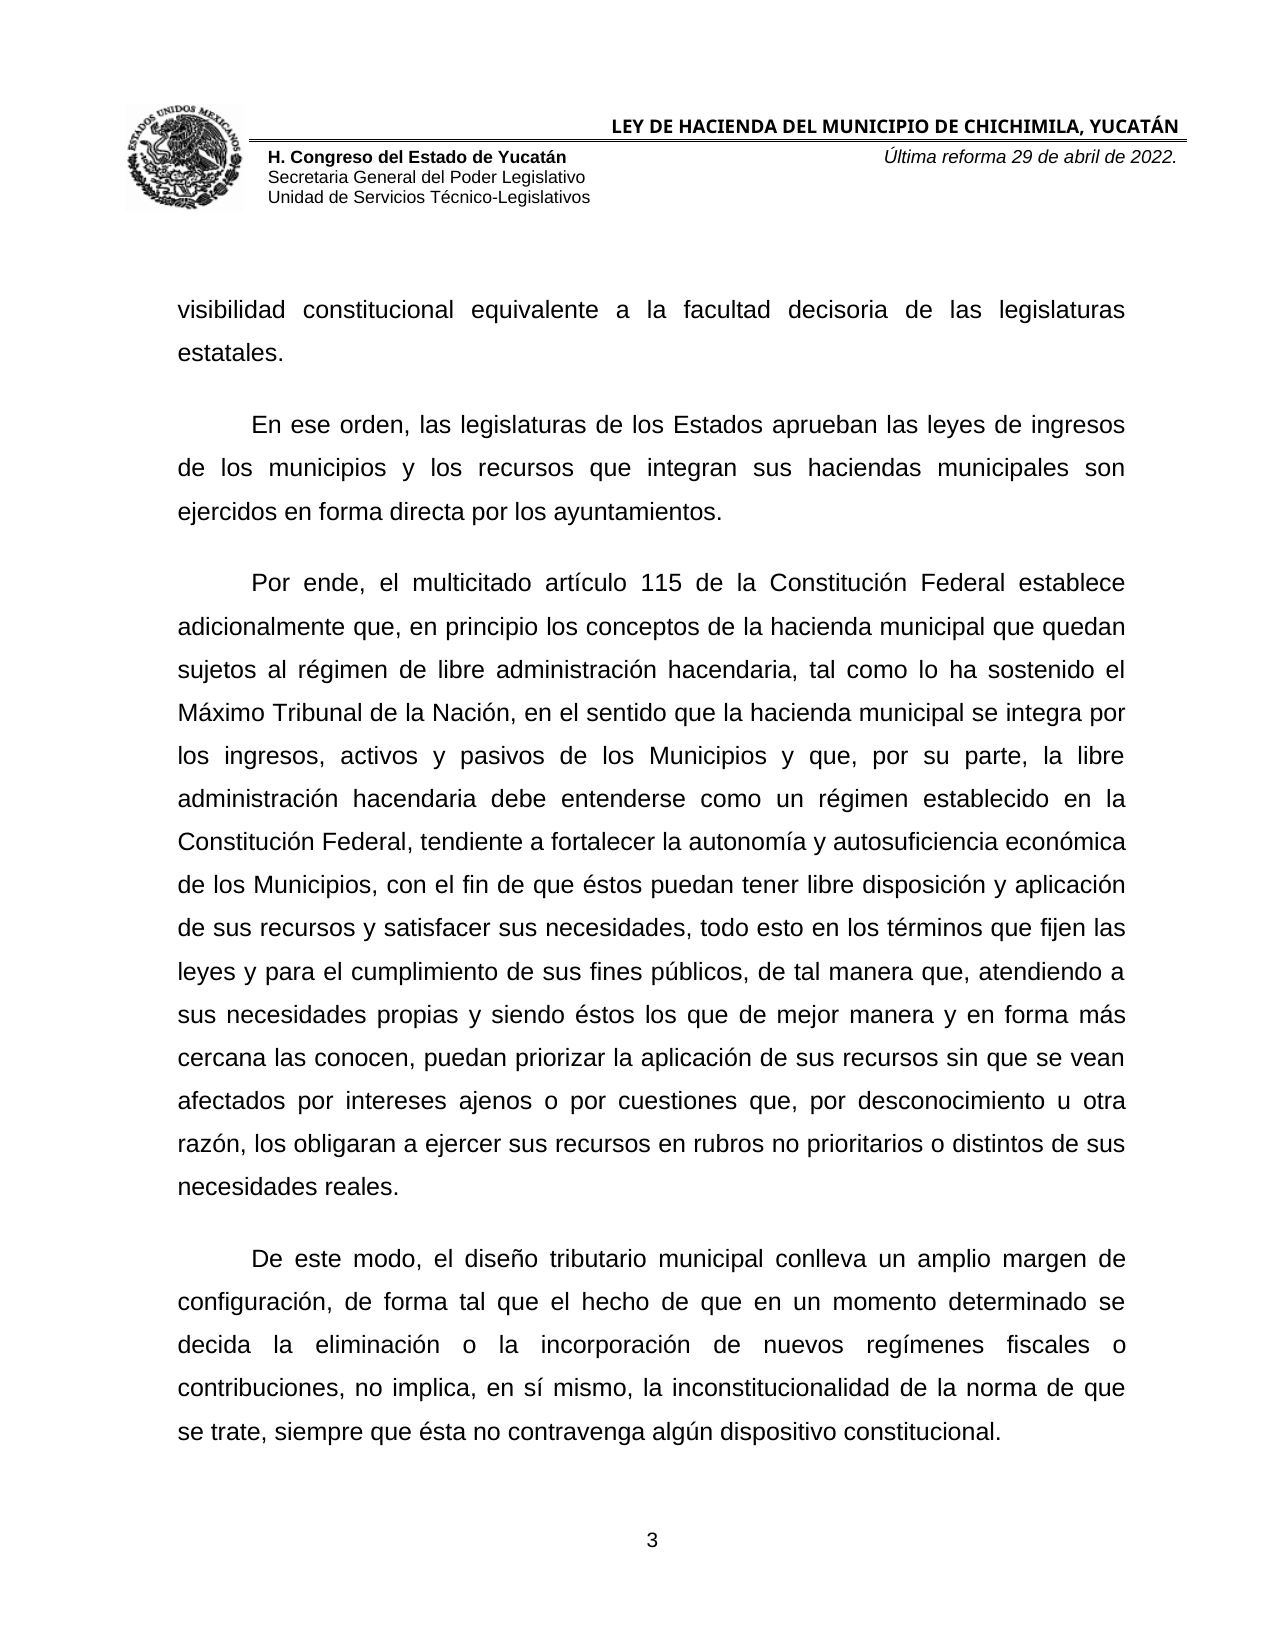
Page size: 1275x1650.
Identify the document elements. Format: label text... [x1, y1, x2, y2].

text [177, 295, 1127, 367]
text De este modo, el diseño tributario municipal conlleva un amplio margen de configuración, de forma tal que el hecho de que en un momento determinado se decida la eliminación o la incorporación de nuevos regímenes fiscales o contribuciones, no implica, en sí mismo, la inconstitucionalidad de la norma de que se trate, siempre que ésta no contravenga algún dispositivo constitucional. [177, 1244, 1127, 1445]
text En ese orden, las legislaturas de los Estados aprueban las leyes de ingresos de los municipios y los recursos que integran sus haciendas municipales son ejercidos en forma directa por los ayuntamientos. [177, 410, 1127, 525]
text Por ende, el multicitado artículo 115 de la Constitución Federal establece adicionalmente que, en principio los conceptos de la hacienda municipal que quedan sujetos al régimen de libre administración hacendaria, tal como lo ha sostenido el Máximo Tribunal de la Nación, en el sentido que la hacienda municipal se integra por los ingresos, activos y pasivos de los Municipios y que, por su parte, la libre administración hacendaria debe entenderse como un régimen establecido en la Constitución Federal, tendiente a fortalecer la autonomía y autosuficiencia económica de los Municipios, con el fin de que éstos puedan tener libre disposición y aplicación de sus recursos y satisfacer sus necesidades, todo esto en los términos que fijen las leyes y para el cumplimiento de sus fines públicos, de tal manera que, atendiendo a sus necesidades propias y siendo éstos los que de mejor manera y en forma más cercana las conocen, puedan priorizar la aplicación de sus recursos sin que se vean afectados por intereses ajenos o por cuestiones que, por desconocimiento u otra razón, los obligaran a ejercer sus recursos en rubros no prioritarios o distintos de sus necesidades reales. [177, 568, 1127, 1201]
